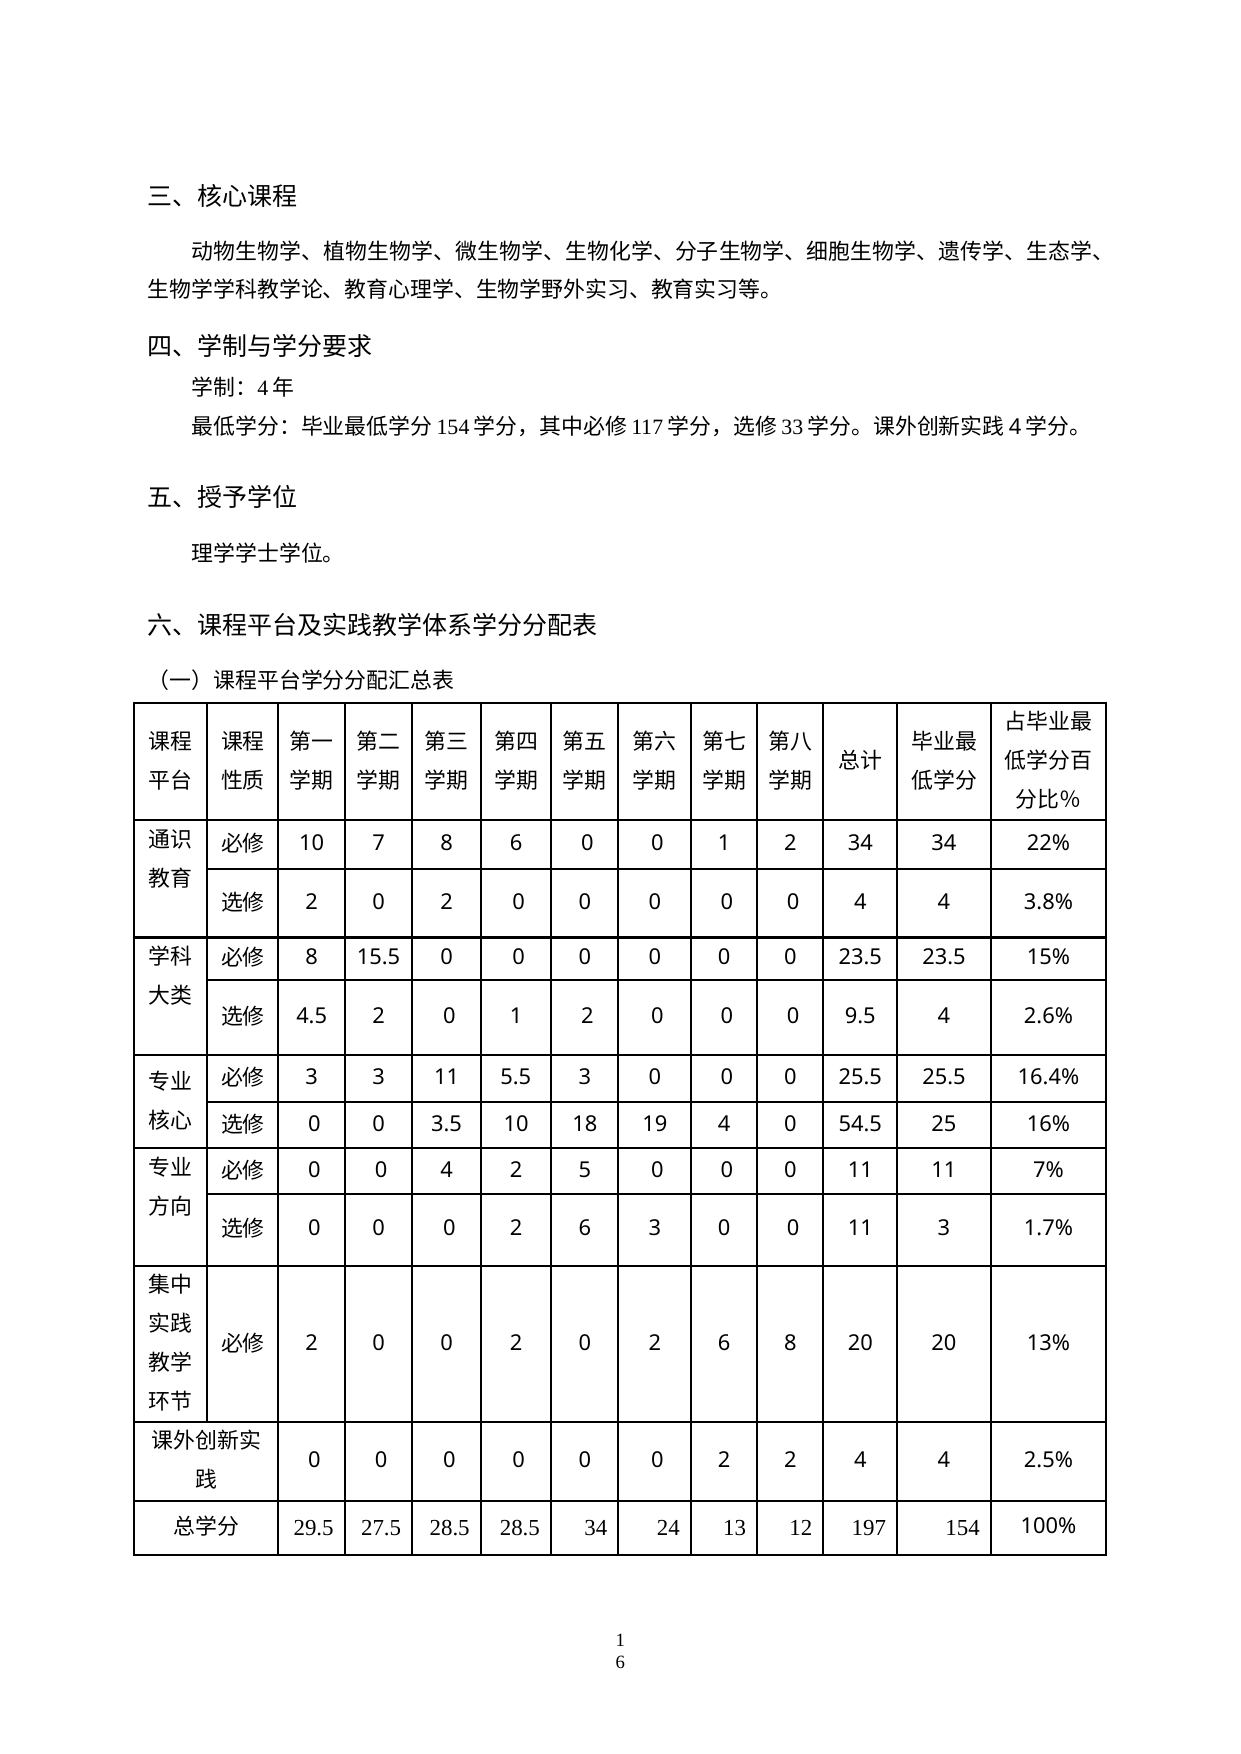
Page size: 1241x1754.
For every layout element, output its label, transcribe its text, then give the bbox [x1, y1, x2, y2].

table_cell 0 [758, 1149, 822, 1192]
table_cell 选修 [208, 870, 277, 936]
table_cell 11 [413, 1056, 480, 1101]
table_header 第一 学期 [279, 704, 344, 819]
table_cell 100% [992, 1502, 1105, 1554]
table_cell 4.5 [279, 981, 344, 1054]
table_cell 24 [619, 1502, 690, 1554]
table_header 总计 [824, 704, 896, 819]
table_cell 0 [758, 939, 822, 978]
table_cell 0 [482, 870, 550, 936]
table_cell 0 [758, 1056, 822, 1101]
table_header 占毕业最低学分百分比％ [992, 704, 1105, 819]
table_cell 19 [619, 1103, 690, 1147]
table_cell 11 [824, 1195, 896, 1264]
table_cell 2 [758, 821, 822, 867]
table_cell 1.7% [992, 1195, 1105, 1264]
table_cell 23.5 [898, 939, 990, 978]
table_cell 0 [619, 1056, 690, 1101]
table_cell 16.4% [992, 1056, 1105, 1101]
table_cell 4 [898, 1423, 990, 1499]
table_cell 0 [279, 1195, 344, 1264]
table_cell 154 [898, 1502, 990, 1554]
table_cell 0 [552, 939, 617, 978]
table_cell 8 [758, 1267, 822, 1421]
table_header 第七 学期 [692, 704, 756, 819]
table_header 第三 学期 [413, 704, 480, 819]
table_cell 2 [692, 1423, 756, 1499]
table_cell 0 [692, 1195, 756, 1264]
table_cell 22% [992, 821, 1105, 867]
table_cell 25.5 [824, 1056, 896, 1101]
table_cell 197 [824, 1502, 896, 1554]
table_cell 6 [482, 821, 550, 867]
table_cell 23.5 [824, 939, 896, 978]
table_cell 0 [619, 981, 690, 1054]
table_cell 20 [898, 1267, 990, 1421]
table_cell 10 [279, 821, 344, 867]
table_cell 8 [413, 821, 480, 867]
text 学制：4年 [148, 370, 1093, 402]
table_cell 0 [552, 870, 617, 936]
table_cell 0 [619, 939, 690, 978]
table_cell 必修 [208, 1267, 277, 1421]
table_cell 必修 [208, 1056, 277, 1101]
table_header 第六 学期 [619, 704, 690, 819]
table_cell 0 [279, 1103, 344, 1147]
table_header 第四 学期 [482, 704, 550, 819]
table_cell 0 [758, 870, 822, 936]
table_cell 专业核心 [135, 1056, 206, 1147]
table_cell 0 [346, 1423, 411, 1499]
table_cell 3.5 [413, 1103, 480, 1147]
table_cell 1 [692, 821, 756, 867]
table_cell 0 [619, 870, 690, 936]
table_cell 必修 [208, 1149, 277, 1192]
table_cell 0 [413, 981, 480, 1054]
table_cell 28.5 [413, 1502, 480, 1554]
table_cell 0 [692, 1149, 756, 1192]
table_cell 3 [346, 1056, 411, 1101]
table_cell 3 [898, 1195, 990, 1264]
table_cell 6 [552, 1195, 617, 1264]
table_cell 16% [992, 1103, 1105, 1147]
table_cell 2 [279, 1267, 344, 1421]
table_cell 2 [482, 1267, 550, 1421]
table_cell 总学分 [135, 1502, 277, 1554]
table_cell 2 [482, 1195, 550, 1264]
table_header 第二 学期 [346, 704, 411, 819]
table_cell 0 [552, 821, 617, 867]
table_cell 2.6% [992, 981, 1105, 1054]
table_cell 18 [552, 1103, 617, 1147]
table_cell 3 [279, 1056, 344, 1101]
table_cell 0 [692, 939, 756, 978]
table_cell 0 [758, 1195, 822, 1264]
table_cell 0 [552, 1267, 617, 1421]
table_cell 选修 [208, 981, 277, 1054]
table_cell 20 [824, 1267, 896, 1421]
table_cell 12 [758, 1502, 822, 1554]
table_cell 0 [758, 981, 822, 1054]
table_cell 8 [279, 939, 344, 978]
table_cell 5 [552, 1149, 617, 1192]
table_header 课程性质 [208, 704, 277, 819]
table_cell 0 [413, 1423, 480, 1499]
table_cell 0 [552, 1423, 617, 1499]
table_cell 2 [758, 1423, 822, 1499]
table_cell 1 [482, 981, 550, 1054]
table_cell 34 [552, 1502, 617, 1554]
table_cell 3.8% [992, 870, 1105, 936]
table_cell 0 [758, 1103, 822, 1147]
table_cell 通识教育 [135, 821, 206, 936]
table_cell 专业方向 [135, 1149, 206, 1264]
table_cell 4 [824, 1423, 896, 1499]
table_cell 0 [346, 1195, 411, 1264]
table_cell 13% [992, 1267, 1105, 1421]
table_cell 2 [413, 870, 480, 936]
table_header 第五 学期 [552, 704, 617, 819]
text 三、核心课程 [148, 162, 1093, 227]
text 四、学制与学分要求 [148, 326, 1093, 362]
table_cell 选修 [208, 1195, 277, 1264]
table_cell 0 [413, 1195, 480, 1264]
table_header 毕业最低学分 [898, 704, 990, 819]
table_header 课程平台 [135, 704, 206, 819]
table_cell 11 [898, 1149, 990, 1192]
table_cell 0 [346, 1267, 411, 1421]
table_cell 54.5 [824, 1103, 896, 1147]
table_cell 3 [619, 1195, 690, 1264]
table_cell 0 [619, 821, 690, 867]
table_cell 34 [824, 821, 896, 867]
text 理学学士学位。 [148, 536, 1093, 568]
table_cell 0 [482, 939, 550, 978]
table_cell 2 [619, 1267, 690, 1421]
table_cell 4 [692, 1103, 756, 1147]
table_cell 必修 [208, 821, 277, 867]
table_cell 11 [824, 1149, 896, 1192]
table_cell 课外创新实践 [135, 1423, 277, 1499]
table_cell 27.5 [346, 1502, 411, 1554]
table_cell 2 [482, 1149, 550, 1192]
table_cell 0 [413, 939, 480, 978]
table_cell 0 [346, 1149, 411, 1192]
table_cell 29.5 [279, 1502, 344, 1554]
table_cell 28.5 [482, 1502, 550, 1554]
table_cell 25 [898, 1103, 990, 1147]
table_cell 4 [898, 981, 990, 1054]
table_cell 34 [898, 821, 990, 867]
table_header 第八 学期 [758, 704, 822, 819]
table_cell 15% [992, 939, 1105, 978]
table_cell 0 [279, 1423, 344, 1499]
table_cell 4 [898, 870, 990, 936]
table_cell 6 [692, 1267, 756, 1421]
table_cell 4 [413, 1149, 480, 1192]
table_cell 2 [346, 981, 411, 1054]
table_cell 0 [346, 1103, 411, 1147]
table_cell 7% [992, 1149, 1105, 1192]
table_cell 0 [619, 1149, 690, 1192]
table_cell 2 [279, 870, 344, 936]
text 六、课程平台及实践教学体系学分分配表 [148, 591, 1093, 656]
table_cell 0 [692, 1056, 756, 1101]
table_cell 0 [346, 870, 411, 936]
table_cell 3 [552, 1056, 617, 1101]
table_cell 0 [692, 981, 756, 1054]
text （一）课程平台学分分配汇总表 [148, 663, 1093, 695]
table_cell 13 [692, 1502, 756, 1554]
table_cell 5.5 [482, 1056, 550, 1101]
table_cell 9.5 [824, 981, 896, 1054]
table_cell 4 [824, 870, 896, 936]
table_cell 学科大类 [135, 939, 206, 1054]
table_cell 集中实践教学环节 [135, 1267, 206, 1421]
table_cell 0 [692, 870, 756, 936]
text 五、授予学位 [148, 463, 1093, 528]
table_cell 7 [346, 821, 411, 867]
table_cell 10 [482, 1103, 550, 1147]
text 动物生物学、植物生物学、微生物学、生物化学、分子生物学、细胞生物学、遗传学、生态学、生物学学科教学论、教育心理学、生物学野外实习、教育实习等。 [148, 234, 1093, 304]
table_cell 2.5% [992, 1423, 1105, 1499]
table_cell 15.5 [346, 939, 411, 978]
table_cell 0 [413, 1267, 480, 1421]
table_cell 25.5 [898, 1056, 990, 1101]
table_cell 选修 [208, 1103, 277, 1147]
table_cell 0 [279, 1149, 344, 1192]
table_cell 0 [482, 1423, 550, 1499]
text 最低学分：毕业最低学分154学分，其中必修117学分，选修33学分。课外创新实践4学分。 [148, 408, 1093, 441]
table_cell 必修 [208, 939, 277, 978]
table_cell 0 [619, 1423, 690, 1499]
table_cell 2 [552, 981, 617, 1054]
